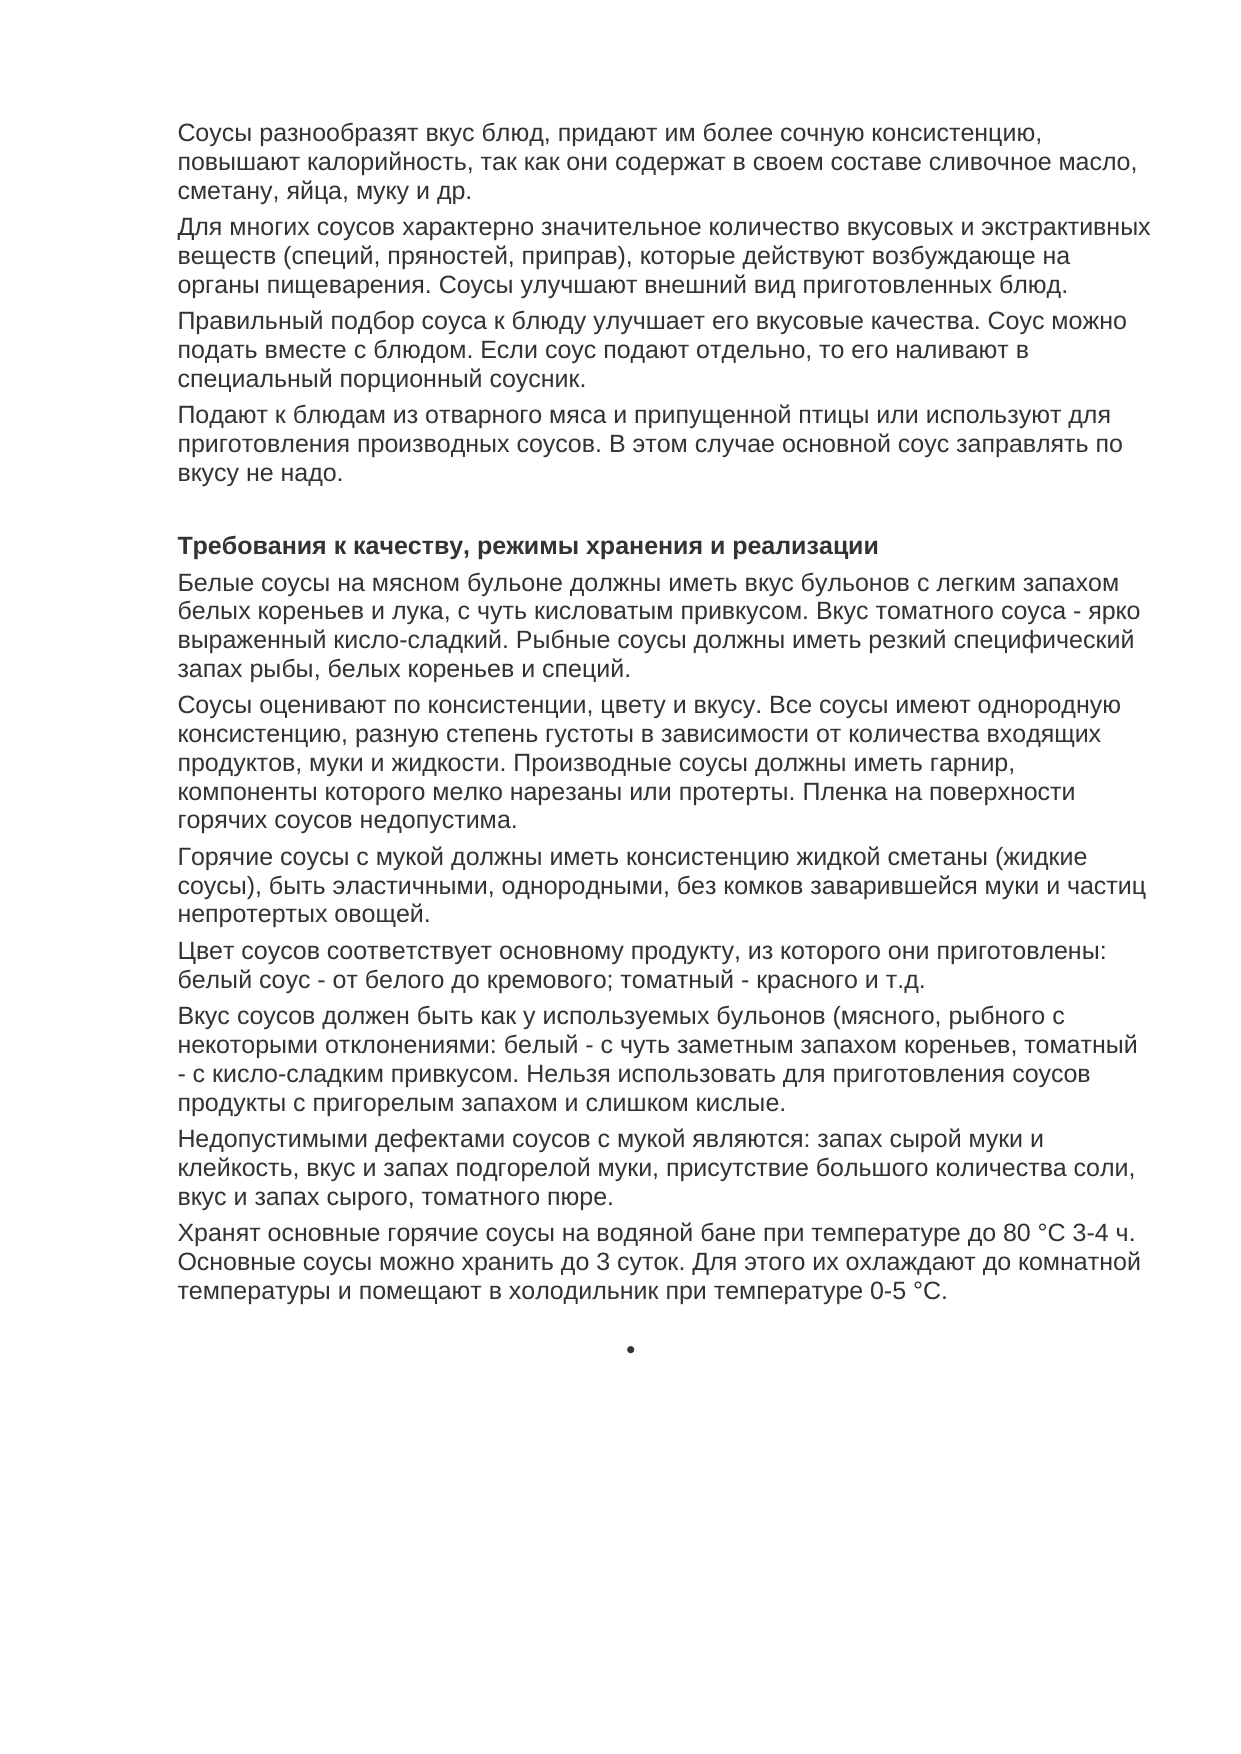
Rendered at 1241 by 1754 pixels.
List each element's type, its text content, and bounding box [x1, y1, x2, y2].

text Подают к блюдам из отварного мяса и припущенной птицы или используют для приготовления производных соусов. В этом случае основной соус заправлять по вкусу не надо. [177, 400, 1152, 487]
text Вкус соусов должен быть как у используемых бульонов (мясного, рыбного с некоторыми отклонениями: белый - с чуть заметным запахом кореньев, томатный - с кисло-сладким привкусом. Нельзя использовать для приготовления соусов продукты с пригорелым запахом и слишком кислые. [177, 1001, 1152, 1116]
text Соусы разнообразят вкус блюд, придают им более сочную консистенцию, повышают калорийность, так как они содержат в своем составе сливочное масло, сметану, яйца, муку и др. [177, 118, 1152, 204]
text Для многих соусов характерно значительное количество вкусовых и экстрактивных веществ (специй, пряностей, приправ), которые действуют возбуждающе на органы пищеварения. Соусы улучшают внешний вид приготовленных блюд. [177, 212, 1152, 298]
text Цвет соусов соответствует основному продукту, из которого они приготовлены: белый соус - от белого до кремового; томатный - красного и т.д. [177, 936, 1152, 993]
text Белые соусы на мясном бульоне должны иметь вкус бульонов с легким запахом белых кореньев и лука, с чуть кисловатым привкусом. Вкус томатного соуса - ярко выраженный кисло-сладкий. Рыбные соусы должны иметь резкий специфический запах рыбы, белых кореньев и специй. [177, 567, 1152, 682]
text Соусы оценивают по консистенции, цвету и вкусу. Все соусы имеют однородную консистенцию, разную степень густоты в зависимости от количества входящих продуктов, муки и жидкости. Производные соусы должны иметь гарнир, компоненты которого мелко нарезаны или протерты. Пленка на поверхности горячих соусов недопустима. [177, 690, 1152, 834]
text Недопустимыми дефектами соусов с мукой являются: запах сырой муки и клейкость, вкус и запах подгорелой муки, присутствие большого количества соли, вкус и запах сырого, томатного пюре. [177, 1124, 1152, 1210]
text Правильный подбор соуса к блюду улучшает его вкусовые качества. Соус можно подать вместе с блюдом. Если соус подают отдельно, то его наливают в специальный порционный соусник. [177, 306, 1152, 392]
text Горячие соусы с мукой должны иметь консистенцию жидкой сметаны (жидкие соусы), быть эластичными, однородными, без комков заварившейся муки и частиц непротертых овощей. [177, 842, 1152, 928]
text Хранят основные горячие соусы на водяной бане при температуре до 80 °С 3-4 ч. Основные соусы можно хранить до 3 суток. Для этого их охлаждают до комнатной температуры и помещают в холодильник при температуре 0-5 °С. [177, 1218, 1152, 1304]
text Требования к качеству, режимы хранения и реализации [177, 531, 1152, 560]
